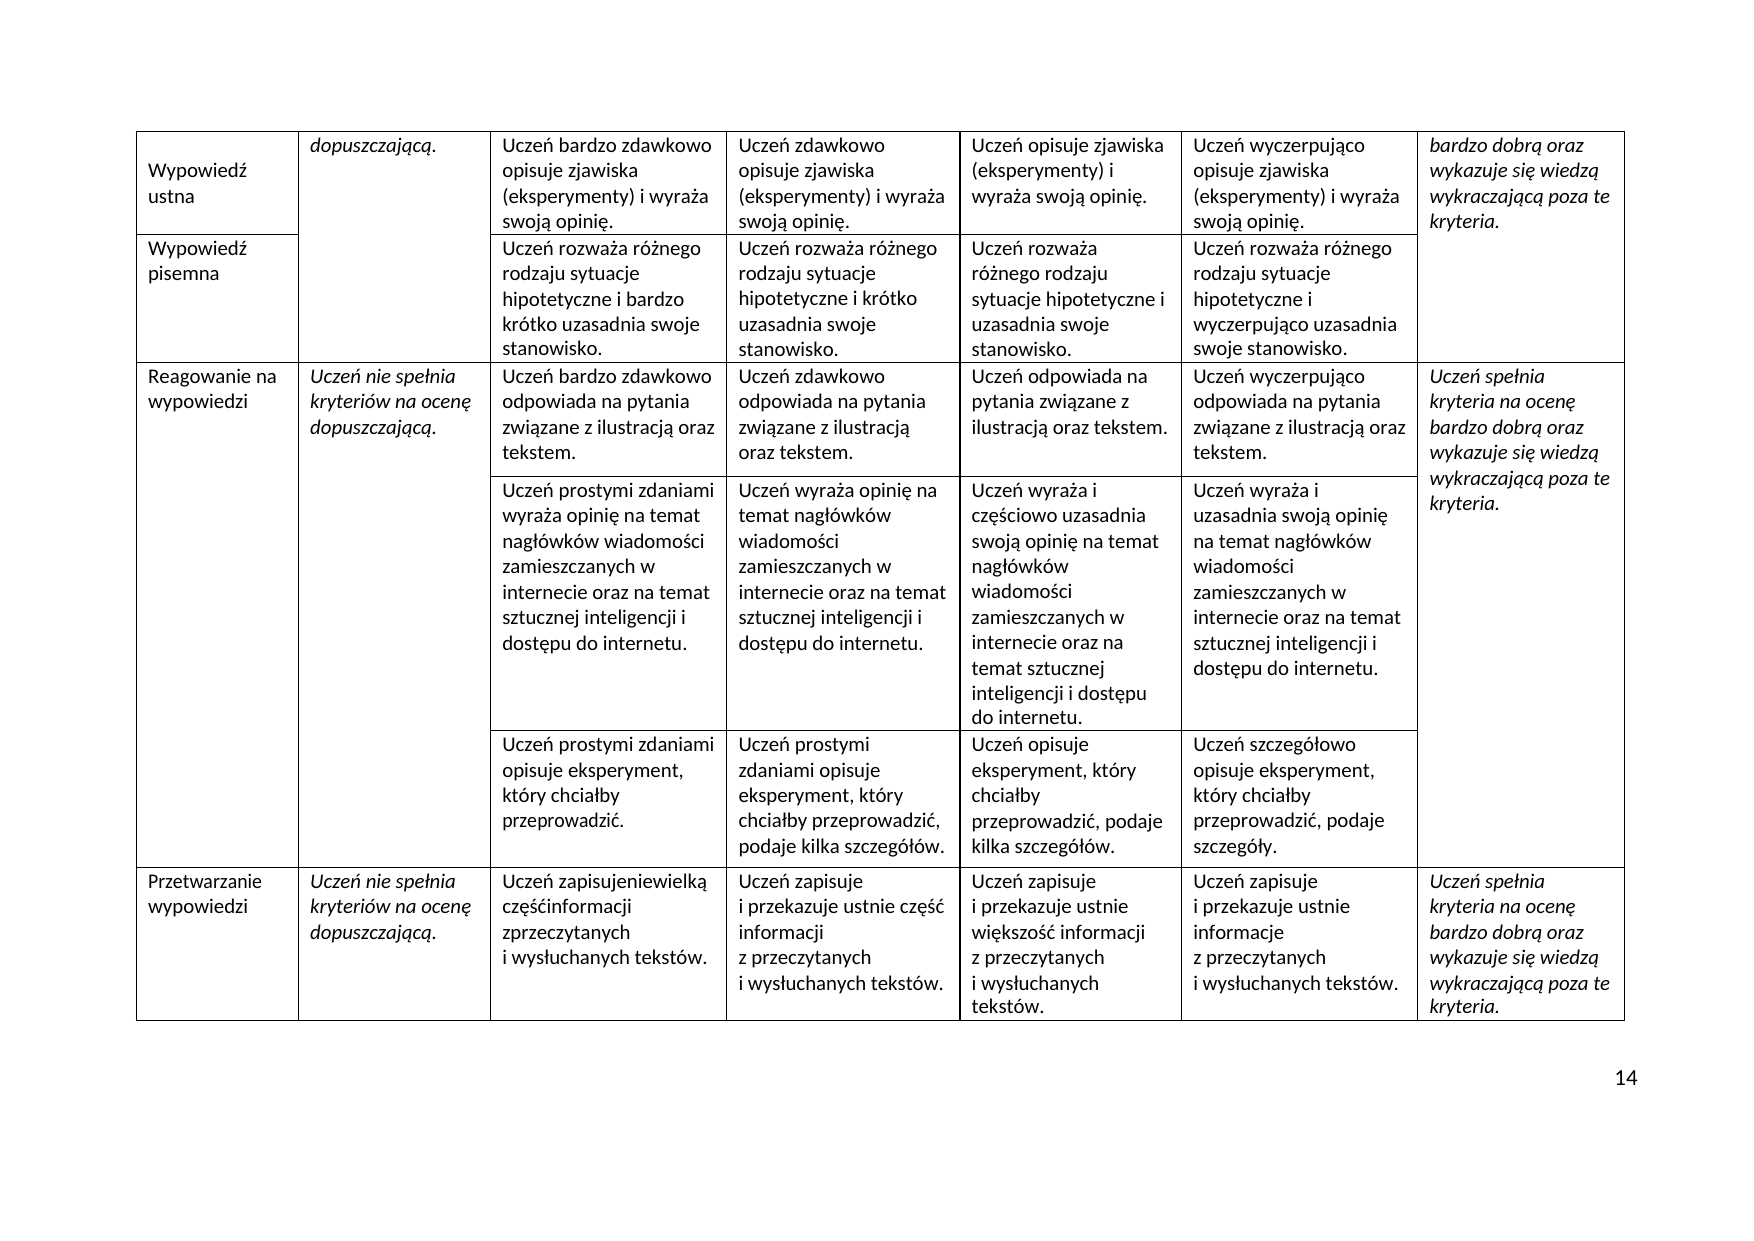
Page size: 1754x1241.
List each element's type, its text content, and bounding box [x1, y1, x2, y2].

table_header Uczeń bardzo zdawkowo opisuje zjawiska (eksperymenty) i wyraża swoją opinię. [491, 132, 726, 234]
table_cell Uczeń rozważa różnego rodzaju sytuacje hipotetyczne i krótko uzasadnia swoje stanowisko. [727, 235, 959, 362]
table_cell Uczeń rozważa różnego rodzaju sytuacje hipotetyczne i bardzo krótko uzasadnia swoje stanowisko. [491, 235, 726, 362]
table_cell Uczeń zapisuje i przekazuje ustnie informacje z przeczytanych i wysłuchanych tekstów. [1182, 868, 1417, 1020]
table_header Uczeń wyczerpująco opisuje zjawiska (eksperymenty) i wyraża swoją opinię. [1182, 132, 1417, 234]
table_cell Uczeń nie spełnia kryteriów na ocenę dopuszczającą. [299, 868, 490, 1020]
table_cell Uczeń wyraża i uzasadnia swoją opinię na temat nagłówków wiadomości zamieszczanych w internecie oraz na temat sztucznej inteligencji i dostępu do internetu. [1182, 477, 1417, 730]
table_cell Uczeń opisuje eksperyment, który chciałby przeprowadzić, podaje kilka szczegółów. [961, 731, 1181, 867]
table_cell Uczeń prostymi zdaniami opisuje eksperyment, który chciałby przeprowadzić. [491, 731, 726, 867]
table_cell Uczeń wyczerpująco odpowiada na pytania związane z ilustracją oraz tekstem. [1182, 363, 1417, 476]
table_cell Uczeń szczegółowo opisuje eksperyment, który chciałby przeprowadzić, podaje szczegóły. [1182, 731, 1417, 867]
table_cell Uczeń spełnia kryteria na ocenę bardzo dobrą oraz wykazuje się wiedzą wykraczającą poza te kryteria. [1418, 868, 1624, 1020]
table_cell Uczeń wyraża opinię na temat nagłówków wiadomości zamieszczanych w internecie oraz na temat sztucznej inteligencji i dostępu do internetu. [727, 477, 959, 730]
table_cell Uczeń zapisuje i przekazuje ustnie większość informacji z przeczytanych i wysłuchanych tekstów. [961, 868, 1181, 1020]
table_cell Uczeń nie spełnia kryteriów na ocenę dopuszczającą. [299, 363, 490, 867]
table_cell Uczeń zdawkowo odpowiada na pytania związane z ilustracją oraz tekstem. [727, 363, 959, 476]
table_cell Uczeń rozważa różnego rodzaju sytuacje hipotetyczne i uzasadnia swoje stanowisko. [961, 235, 1181, 362]
table_cell Uczeń zapisuje i przekazuje ustnie część informacji z przeczytanych i wysłuchanych tekstów. [727, 868, 959, 1020]
table_header dopuszczającą. [299, 132, 490, 362]
table_cell Przetwarzanie wypowiedzi [137, 868, 298, 1020]
table_cell Uczeń spełnia kryteria na ocenę bardzo dobrą oraz wykazuje się wiedzą wykraczającą poza te kryteria. [1418, 363, 1624, 867]
table_cell Uczeń zapisujeniewielką częśćinformacji zprzeczytanych i wysłuchanych tekstów. [491, 868, 726, 1020]
table_header Wypowiedź ustna [137, 132, 298, 234]
table_cell Reagowanie na wypowiedzi [137, 363, 298, 867]
table_cell Uczeń rozważa różnego rodzaju sytuacje hipotetyczne i wyczerpująco uzasadnia swoje stanowisko. [1182, 235, 1417, 362]
table_cell Uczeń bardzo zdawkowo odpowiada na pytania związane z ilustracją oraz tekstem. [491, 363, 726, 476]
table_cell Uczeń wyraża i częściowo uzasadnia swoją opinię na temat nagłówków wiadomości zamieszczanych w internecie oraz na temat sztucznej inteligencji i dostępu do internetu. [961, 477, 1181, 730]
table_cell Uczeń prostymi zdaniami wyraża opinię na temat nagłówków wiadomości zamieszczanych w internecie oraz na temat sztucznej inteligencji i dostępu do internetu. [491, 477, 726, 730]
table_header Uczeń opisuje zjawiska (eksperymenty) i wyraża swoją opinię. [961, 132, 1181, 234]
table_header Uczeń zdawkowo opisuje zjawiska (eksperymenty) i wyraża swoją opinię. [727, 132, 959, 234]
table_cell Uczeń prostymi zdaniami opisuje eksperyment, który chciałby przeprowadzić, podaje kilka szczegółów. [727, 731, 959, 867]
table_cell Wypowiedź pisemna [137, 235, 298, 362]
table_cell Uczeń odpowiada na pytania związane z ilustracją oraz tekstem. [961, 363, 1181, 476]
table_header bardzo dobrą oraz wykazuje się wiedzą wykraczającą poza te kryteria. [1418, 132, 1624, 362]
